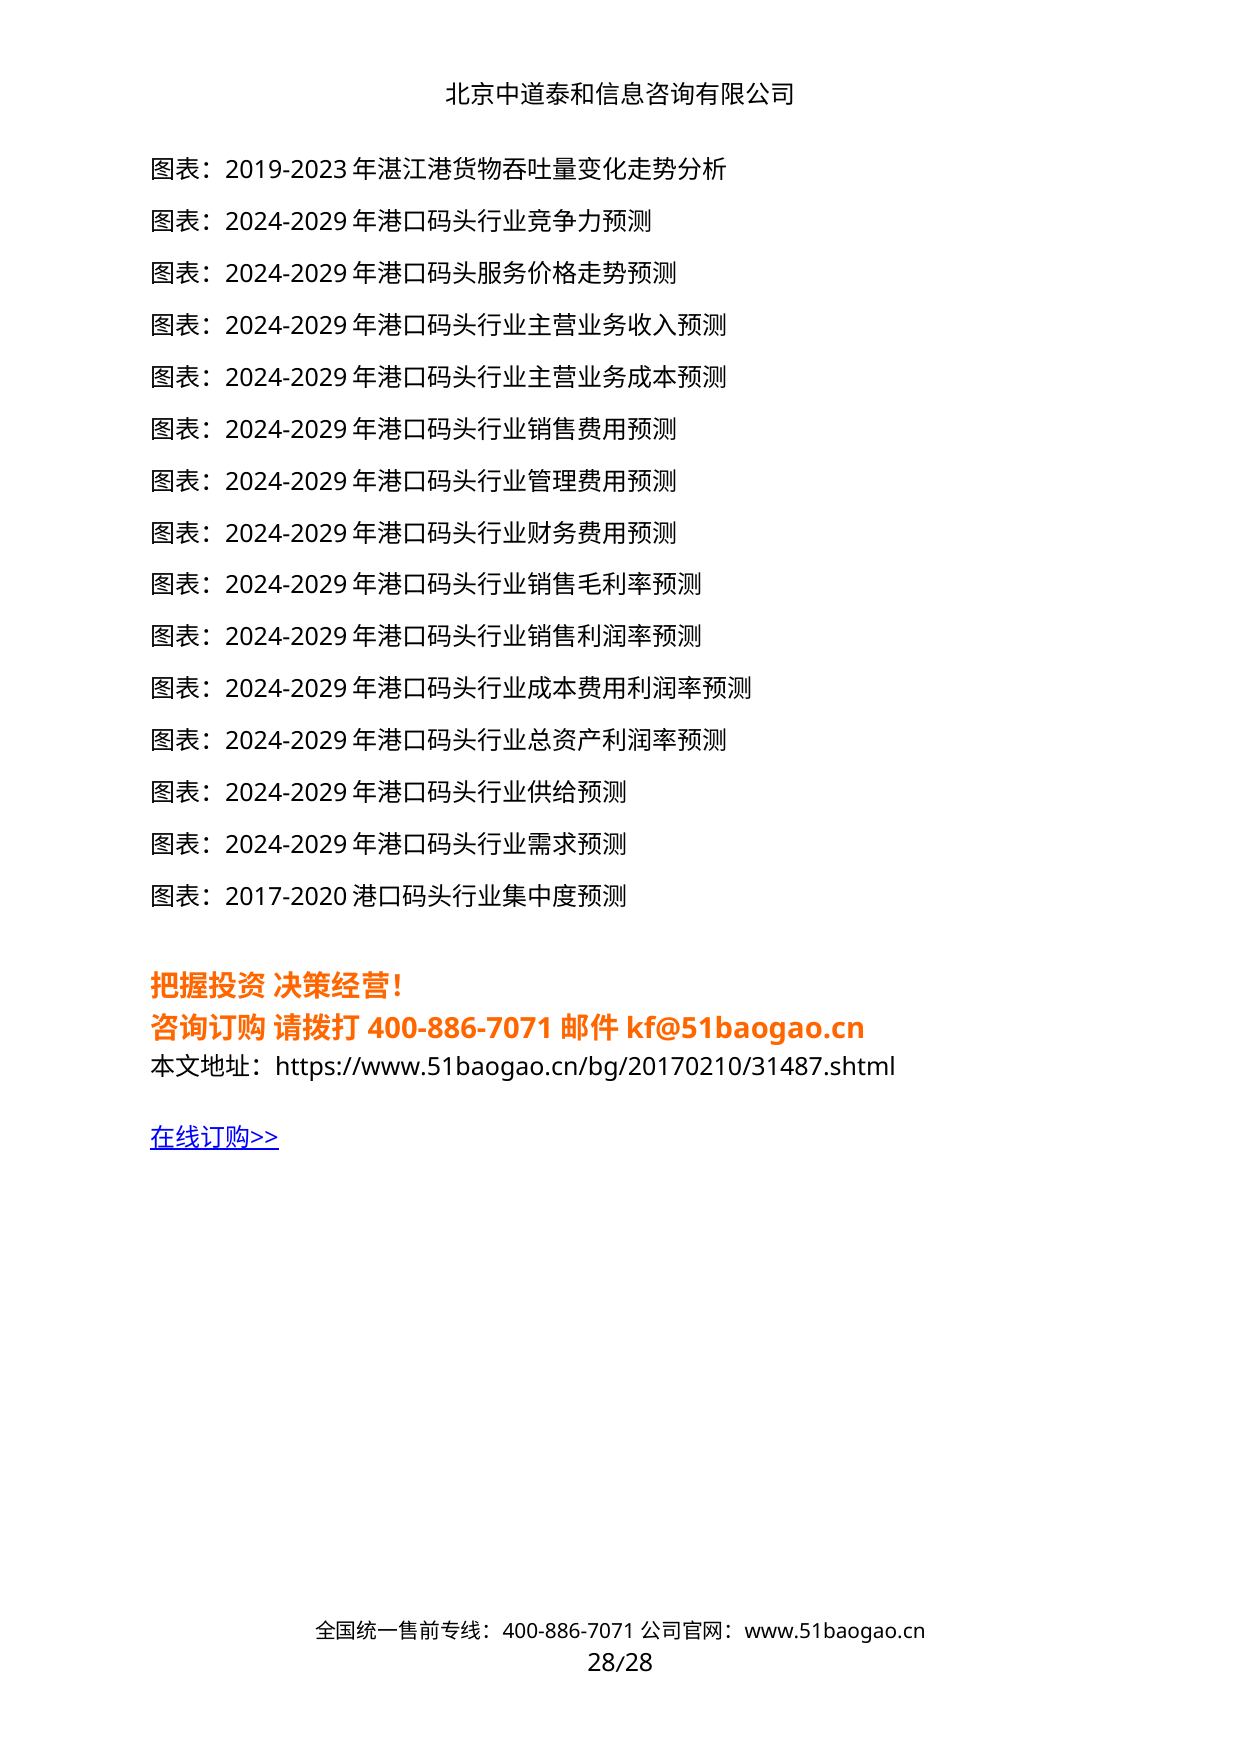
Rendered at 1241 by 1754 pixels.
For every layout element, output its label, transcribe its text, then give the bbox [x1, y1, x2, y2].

text 在线订购>> [150, 1083, 1090, 1153]
text 把握投资 决策经营！咨询订购 请拨打 400-886-7071 邮件 kf@51baogao.cn本文地址：https://www.51baogao.cn/bg/20170210/31487.shtml [150, 928, 1090, 1083]
text 图表：2024-2029年港口码头行业主营业务成本预测 [150, 357, 1090, 394]
text 图表：2024-2029年港口码头行业管理费用预测 [150, 461, 1090, 497]
text 图表：2024-2029年港口码头行业竞争力预测 [150, 202, 1090, 238]
text 图表：2024-2029年港口码头行业供给预测 [150, 772, 1090, 809]
text 图表：2024-2029年港口码头行业成本费用利润率预测 [150, 669, 1090, 705]
text 图表：2017-2020港口码头行业集中度预测 [150, 876, 1090, 912]
text 图表：2024-2029年港口码头行业销售毛利率预测 [150, 565, 1090, 601]
text 图表：2024-2029年港口码头行业主营业务收入预测 [150, 306, 1090, 342]
text 图表：2024-2029年港口码头行业销售利润率预测 [150, 617, 1090, 653]
text 图表：2019-2023年湛江港货物吞吐量变化走势分析 [150, 150, 1090, 186]
text 图表：2024-2029年港口码头行业财务费用预测 [150, 513, 1090, 549]
text 图表：2024-2029年港口码头行业需求预测 [150, 824, 1090, 861]
text 图表：2024-2029年港口码头行业总资产利润率预测 [150, 721, 1090, 757]
text 图表：2024-2029年港口码头服务价格走势预测 [150, 254, 1090, 290]
text 图表：2024-2029年港口码头行业销售费用预测 [150, 409, 1090, 446]
